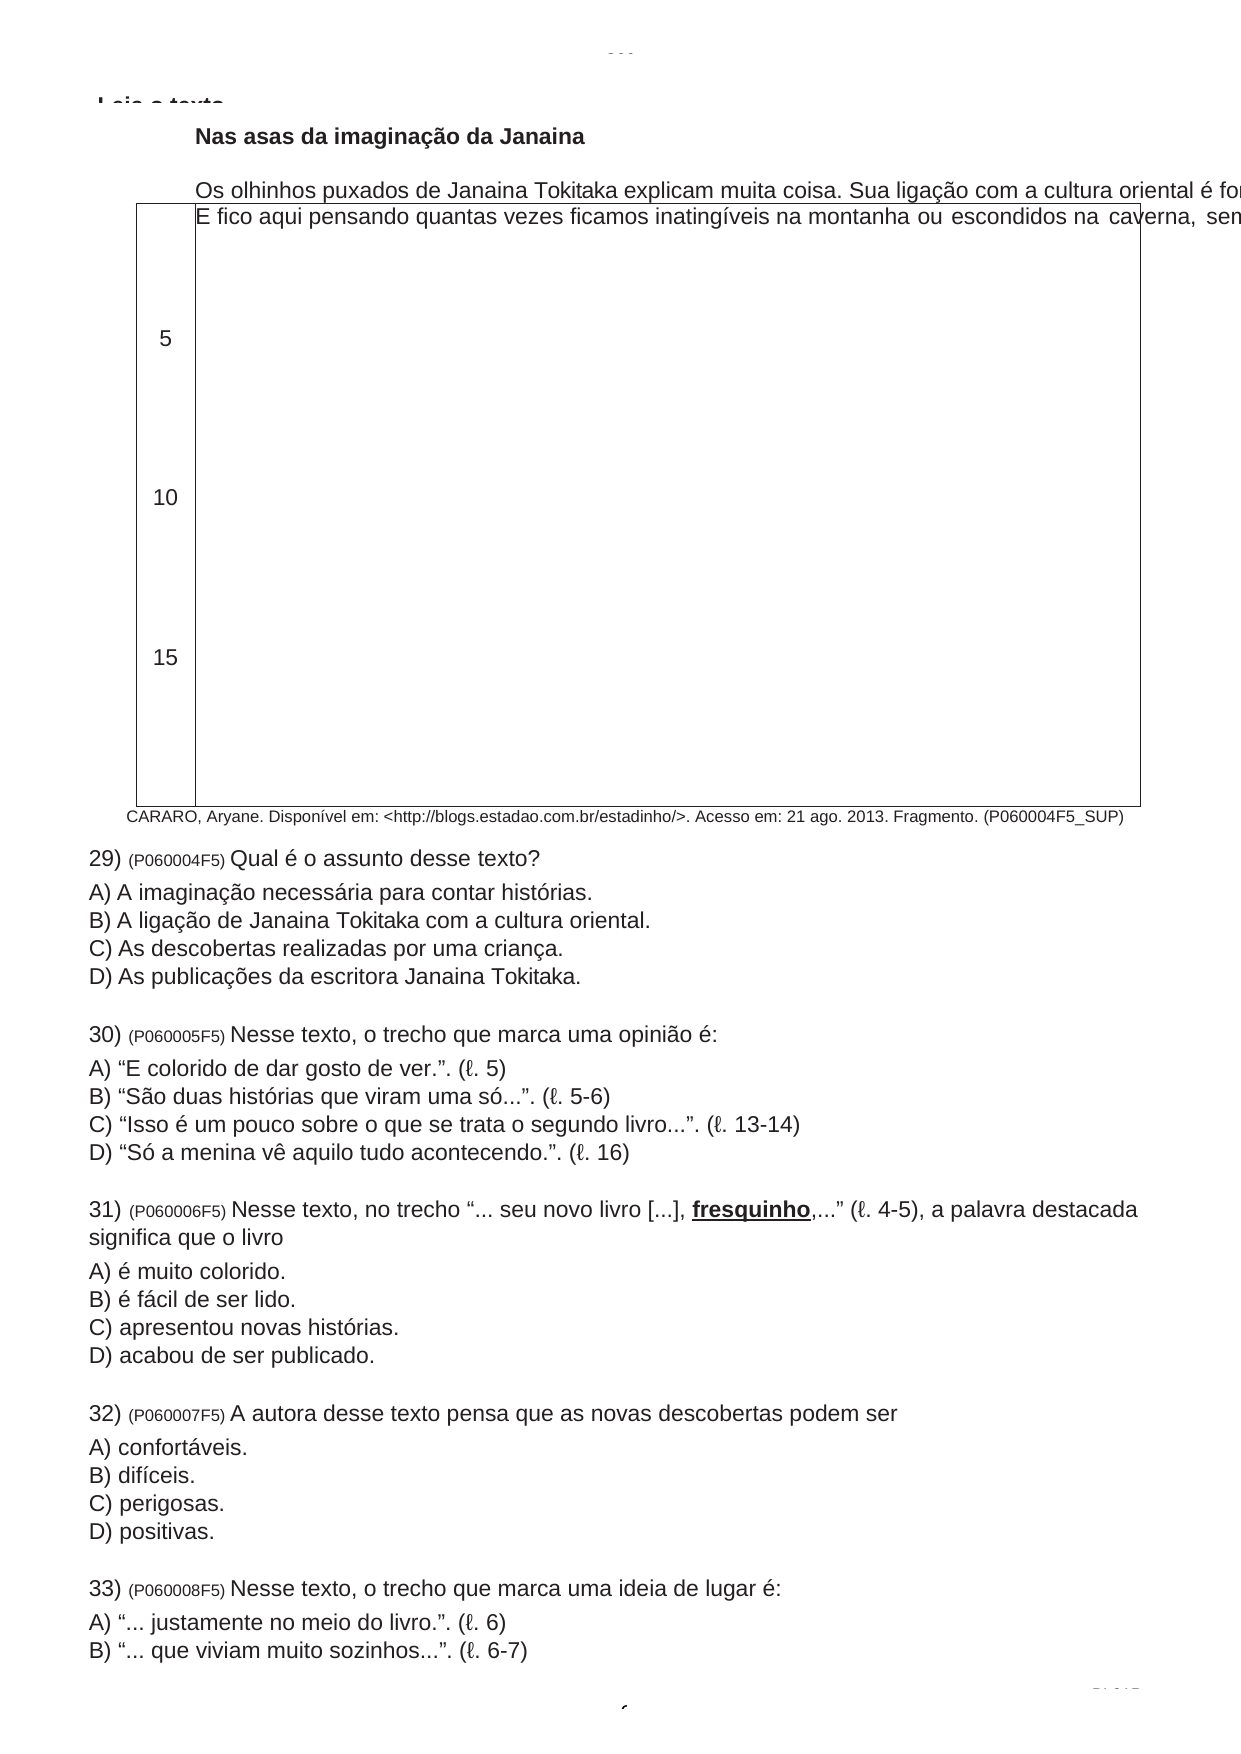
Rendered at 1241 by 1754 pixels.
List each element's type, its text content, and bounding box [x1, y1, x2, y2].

list “... que viviam muito sozinhos...”. (ℓ. 6-7) [88, 1637, 1163, 1664]
list (P060007F5) A autora desse texto pensa que as novas descobertas podem ser [88, 1399, 1163, 1426]
text CARARO, Aryane. Disponível em: <http://blogs.estadao.com.br/estadinho/>. Acesso em: 21 ago. 2013. Fragmento. (P060004F5_SUP) [126, 807, 1163, 826]
list apresentou novas histórias. [88, 1314, 1163, 1341]
list é fácil de ser lido. [88, 1286, 1163, 1312]
list As publicações da escritora Janaina Tokitaka. [88, 963, 1163, 989]
list positivas. [88, 1518, 1163, 1544]
list acabou de ser publicado. [88, 1342, 1163, 1369]
list “... justamente no meio do livro.”. (ℓ. 6) [88, 1609, 1163, 1636]
list “Só a menina vê aquilo tudo acontecendo.”. (ℓ. 16) [88, 1139, 1163, 1165]
list difíceis. [88, 1462, 1163, 1488]
list confortáveis. [88, 1433, 1163, 1460]
list é muito colorido. [88, 1258, 1163, 1284]
list A ligação de Janaina Tokitaka com a cultura oriental. [88, 907, 1163, 933]
list “E colorido de dar gosto de ver.”. (ℓ. 5) [88, 1054, 1163, 1081]
list (P060006F5) Nesse texto, no trecho “... seu novo livro [...], fresquinho,...” (ℓ. 4-5), a palavra destacada significa que o livro [88, 1196, 1152, 1251]
list (P060008F5) Nesse texto, o trecho que marca uma ideia de lugar é: [88, 1575, 1163, 1602]
list A imaginação necessária para contar histórias. [88, 879, 1163, 905]
list (P060005F5) Nesse texto, o trecho que marca uma opinião é: [88, 1021, 1163, 1047]
list (P060004F5) Qual é o assunto desse texto? [88, 845, 1163, 871]
list “São duas histórias que viram uma só...”. (ℓ. 5-6) [88, 1083, 1163, 1109]
list perigosas. [88, 1490, 1163, 1516]
list As descobertas realizadas por uma criança. [88, 935, 1163, 961]
list “Isso é um pouco sobre o que se trata o segundo livro...”. (ℓ. 13-14) [88, 1111, 1163, 1137]
